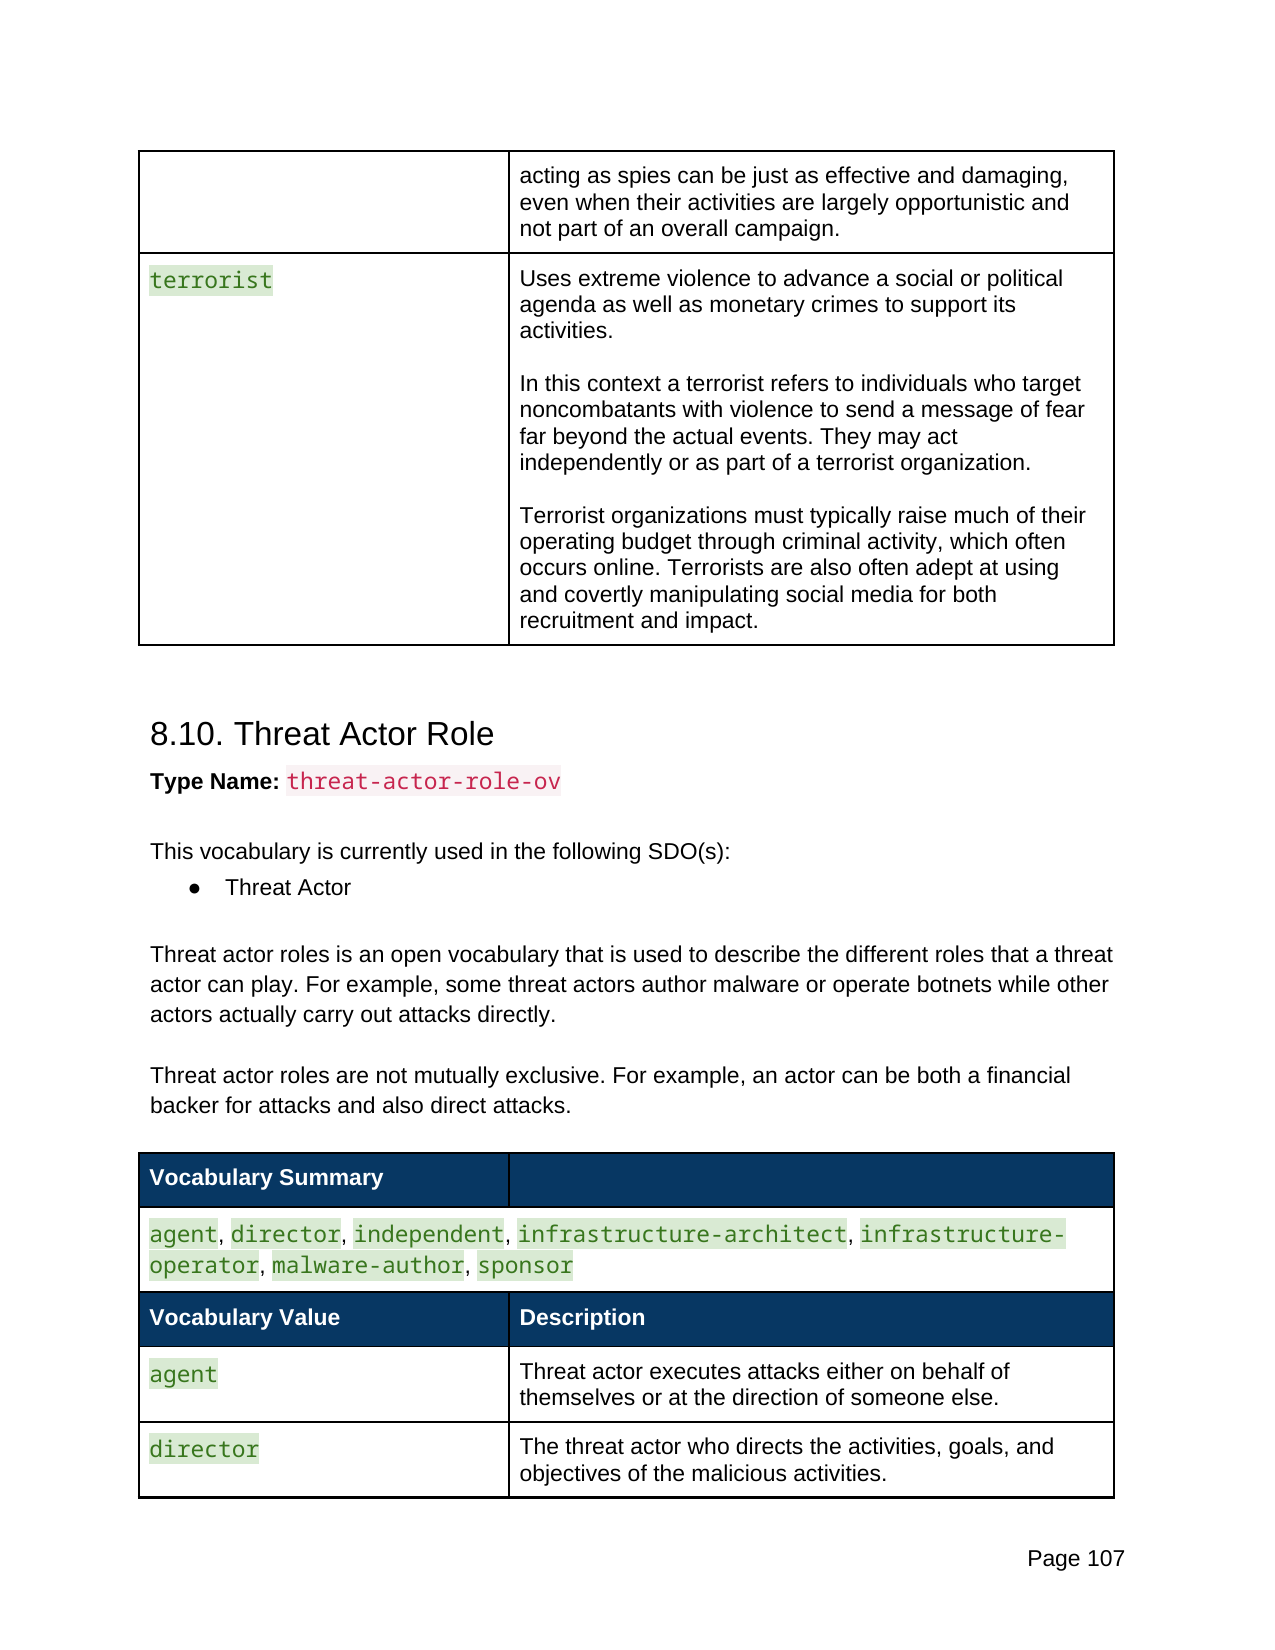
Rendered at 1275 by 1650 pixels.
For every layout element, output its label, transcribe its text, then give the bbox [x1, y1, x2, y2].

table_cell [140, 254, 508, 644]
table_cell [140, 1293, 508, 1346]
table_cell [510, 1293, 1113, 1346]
text Threat actor roles are not mutually exclusive. For example, an actor can be both a financial backer for attacks and also direct attacks. [150, 1062, 1125, 1118]
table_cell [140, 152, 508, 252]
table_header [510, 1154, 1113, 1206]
subtitle ​8.10.​ Threat Actor Role [150, 714, 1125, 752]
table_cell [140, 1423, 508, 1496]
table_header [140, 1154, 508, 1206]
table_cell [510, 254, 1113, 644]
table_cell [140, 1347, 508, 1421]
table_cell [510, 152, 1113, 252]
list Threat Actor [187, 874, 1125, 901]
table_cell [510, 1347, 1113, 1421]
text Type Name: threat-actor-role-ov [150, 764, 1125, 796]
text This vocabulary is currently used in the following SDO(s): [150, 838, 1125, 864]
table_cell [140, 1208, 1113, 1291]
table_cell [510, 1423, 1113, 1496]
text Threat actor roles is an open vocabulary that is used to describe the different roles that a threat actor can play. For example, some threat actors author malware or operate botnets while other actors actually carry out attacks directly. [150, 941, 1125, 1028]
